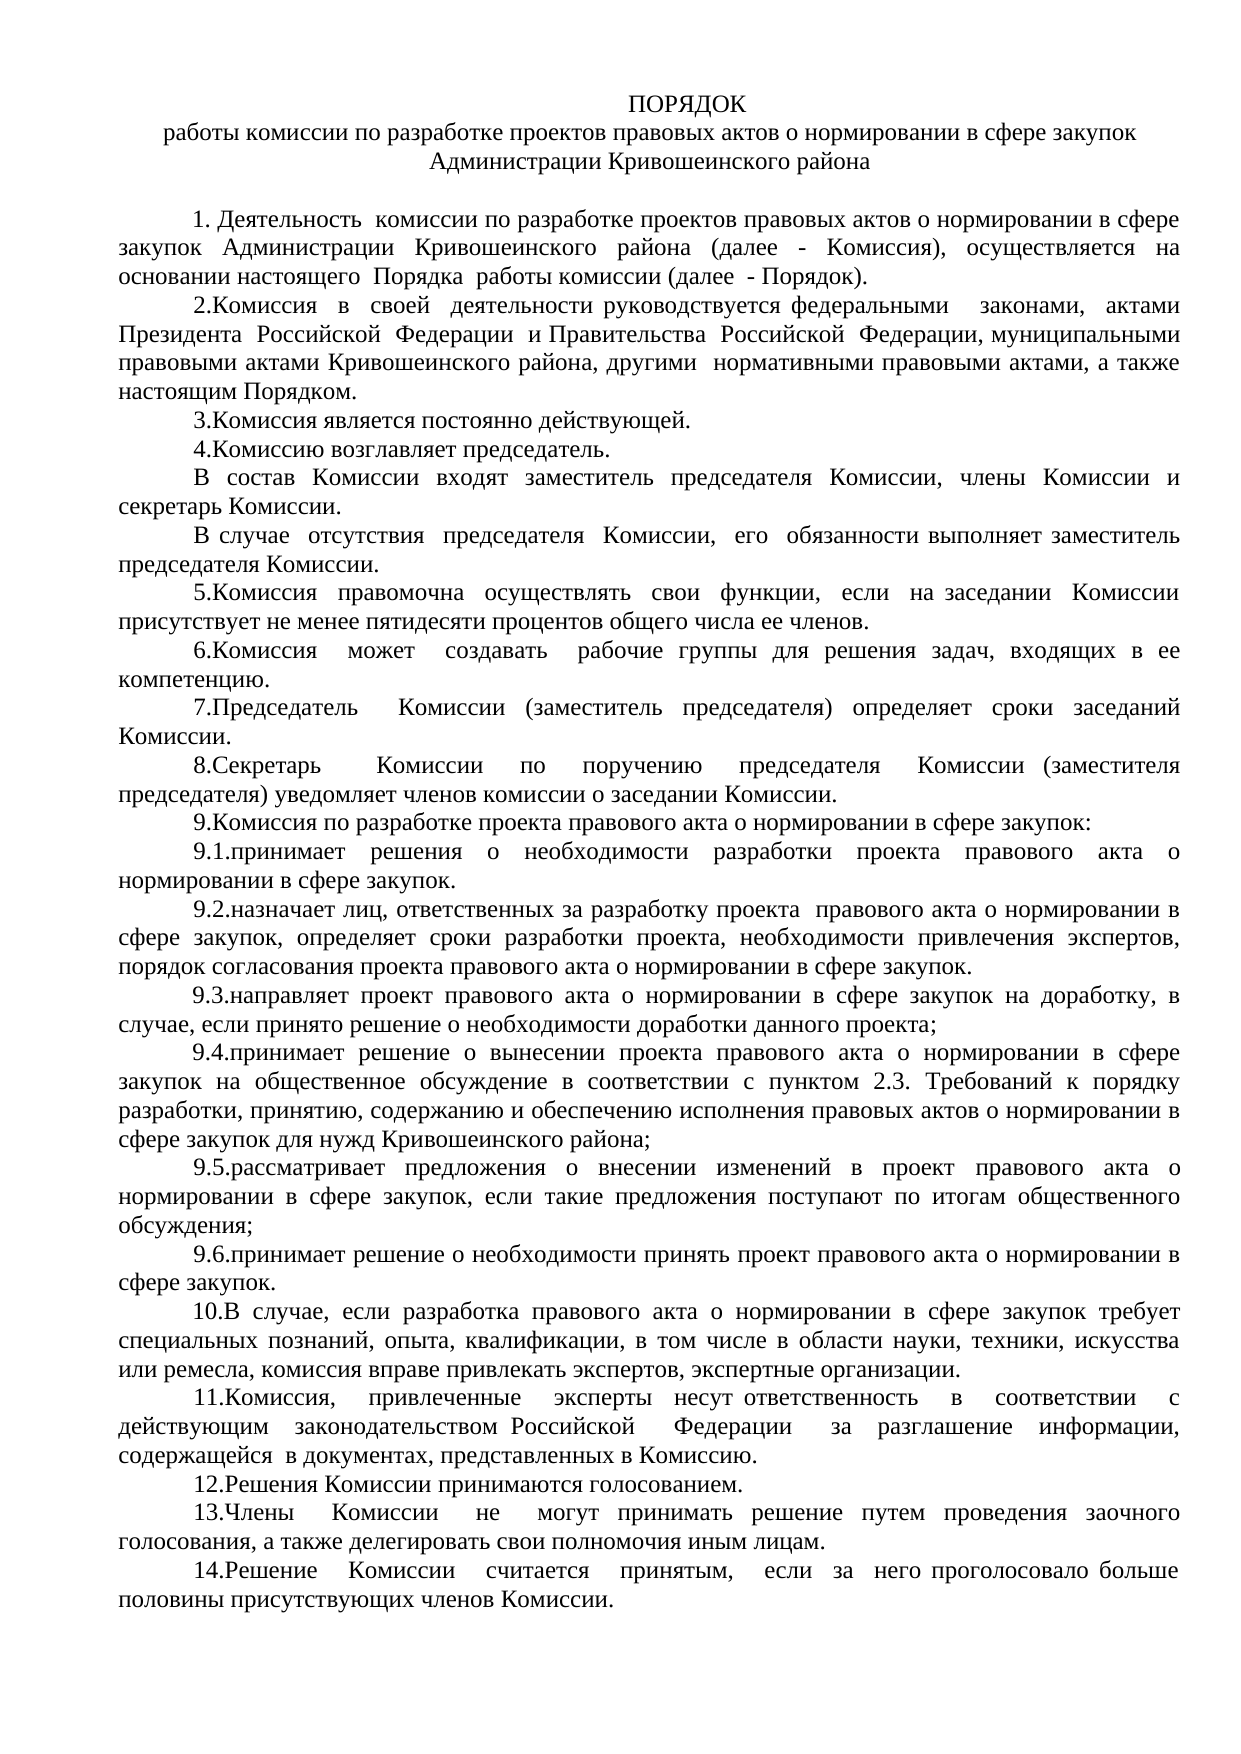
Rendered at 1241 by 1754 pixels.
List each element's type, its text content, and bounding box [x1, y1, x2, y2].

text 7.Председатель Комиссии (заместитель председателя) определяет сроки заседаний Комиссии. [118, 692, 1181, 750]
text 3.Комиссия является постоянно действующей. [118, 405, 1181, 434]
text работы комиссии по разработке проектов правовых актов о нормировании в сфере закупок Администрации Кривошеинского района [118, 117, 1181, 175]
text 13.Члены Комиссии не могут принимать решение путем проведения заочного голосования, а также делегировать свои полномочия иным лицам. [118, 1497, 1181, 1555]
text 9.2.назначает лиц, ответственных за разработку проекта правового акта о нормировании в сфере закупок, определяет сроки разработки проекта, необходимости привлечения экспертов, порядок согласования проекта правового акта о нормировании в сфере закупок. [118, 894, 1181, 980]
text ПОРЯДОК [118, 89, 1181, 117]
text В случае отсутствия председателя Комиссии, его обязанности выполняет заместитель председателя Комиссии. [118, 520, 1181, 577]
text 9.1.принимает решения о необходимости разработки проекта правового акта о нормировании в сфере закупок. [118, 836, 1181, 894]
text 12.Решения Комиссии принимаются голосованием. [118, 1469, 1181, 1497]
text 9.Комиссия по разработке проекта правового акта о нормировании в сфере закупок: [118, 807, 1181, 836]
text 8.Секретарь Комиссии по поручению председателя Комиссии (заместителя председателя) уведомляет членов комиссии о заседании Комиссии. [118, 750, 1181, 807]
text 9.5.рассматривает предложения о внесении изменений в проект правового акта о нормировании в сфере закупок, если такие предложения поступают по итогам общественного обсуждения; [118, 1152, 1181, 1239]
text 4.Комиссию возглавляет председатель. [118, 434, 1181, 462]
text 11.Комиссия, привлеченные эксперты несут ответственность в соответствии с действующим законодательством Российской Федерации за разглашение информации, содержащейся в документах, представленных в Комиссию. [118, 1382, 1181, 1469]
text 2.Комиссия в своей деятельности руководствуется федеральными законами, актами Президента Российской Федерации и Правительства Российской Федерации, муниципальными правовыми актами Кривошеинского района, другими нормативными правовыми актами, а также настоящим Порядком. [118, 290, 1181, 405]
text 6.Комиссия может создавать рабочие группы для решения задач, входящих в ее компетенцию. [118, 635, 1181, 692]
text В состав Комиссии входят заместитель председателя Комиссии, члены Комиссии и секретарь Комиссии. [118, 462, 1181, 520]
text 1. Деятельность комиссии по разработке проектов правовых актов о нормировании в сфере закупок Администрации Кривошеинского района (далее - Комиссия), осуществляется на основании настоящего Порядка работы комиссии (далее - Порядок). [118, 204, 1181, 290]
text 14.Решение Комиссии считается принятым, если за него проголосовало больше половины присутствующих членов Комиссии. [118, 1555, 1181, 1612]
text 9.6.принимает решение о необходимости принять проект правового акта о нормировании в сфере закупок. [118, 1239, 1181, 1296]
text 5.Комиссия правомочна осуществлять свои функции, если на заседании Комиссии присутствует не менее пятидесяти процентов общего числа ее членов. [118, 577, 1181, 635]
text 9.4.принимает решение о вынесении проекта правового акта о нормировании в сфере закупок на общественное обсуждение в соответствии с пунктом 2.3. Требований к порядку разработки, принятию, содержанию и обеспечению исполнения правовых актов о нормировании в сфере закупок для нужд Кривошеинского района; [118, 1037, 1181, 1152]
text 9.3.направляет проект правового акта о нормировании в сфере закупок на доработку, в случае, если принято решение о необходимости доработки данного проекта; [118, 980, 1181, 1037]
text 10.В случае, если разработка правового акта о нормировании в сфере закупок требует специальных познаний, опыта, квалификации, в том числе в области науки, техники, искусства или ремесла, комиссия вправе привлекать экспертов, экспертные организации. [118, 1296, 1181, 1382]
